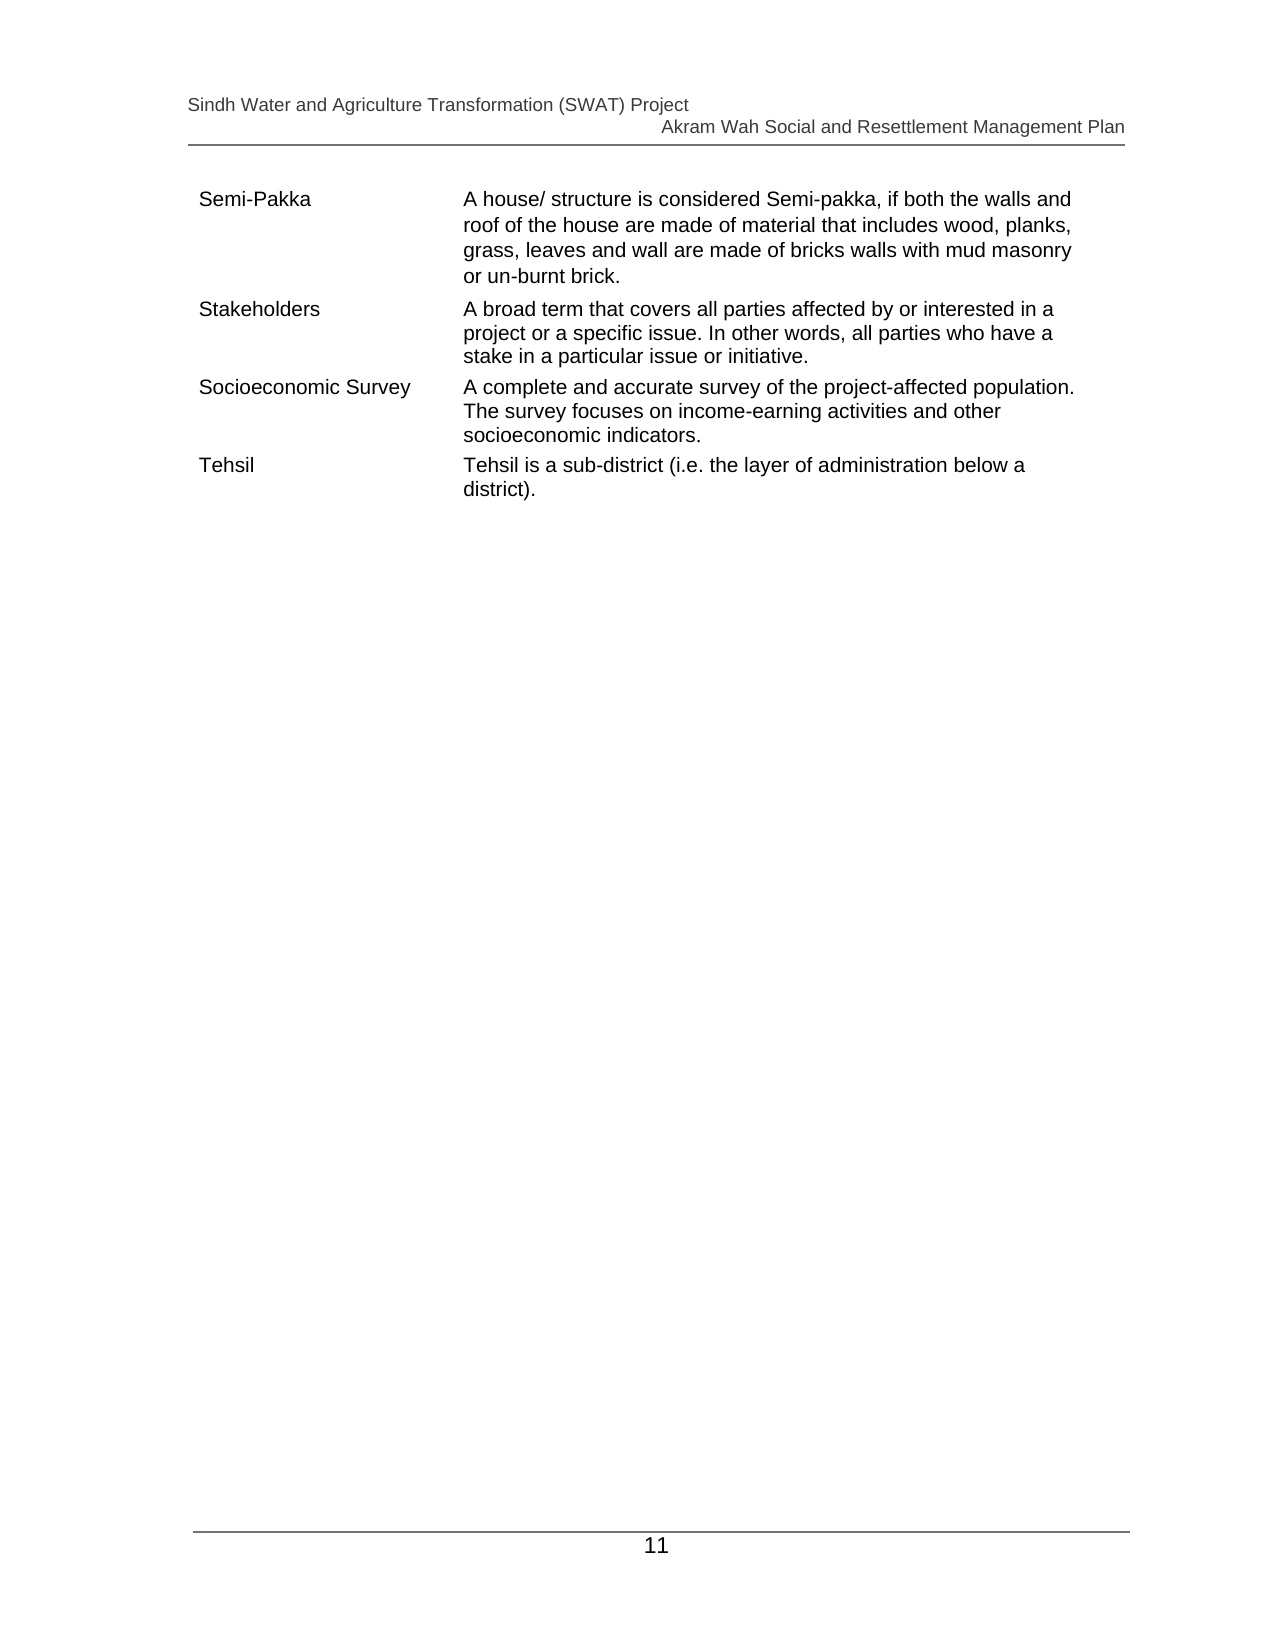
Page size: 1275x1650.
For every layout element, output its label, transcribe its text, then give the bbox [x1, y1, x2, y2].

table_cell A complete and accurate survey of the project-affected population. The survey focuses on income-earning activities and other socioeconomic indicators. [452, 368, 1100, 447]
table_cell Socioeconomic Survey [188, 368, 452, 447]
table_cell Tehsil [188, 447, 452, 501]
table_header Stakeholders [188, 290, 452, 368]
table_header Semi-Pakka [188, 180, 452, 290]
table_header A house/ structure is considered Semi-pakka, if both the walls and roof of the house are made of material that includes wood, planks, grass, leaves and wall are made of bricks walls with mud masonry or un-burnt brick. [452, 180, 1100, 290]
table_cell Tehsil is a sub-district (i.e. the layer of administration below a district). [452, 447, 1100, 501]
table_header A broad term that covers all parties affected by or interested in a project or a specific issue. In other words, all parties who have a stake in a particular issue or initiative. [452, 290, 1100, 368]
